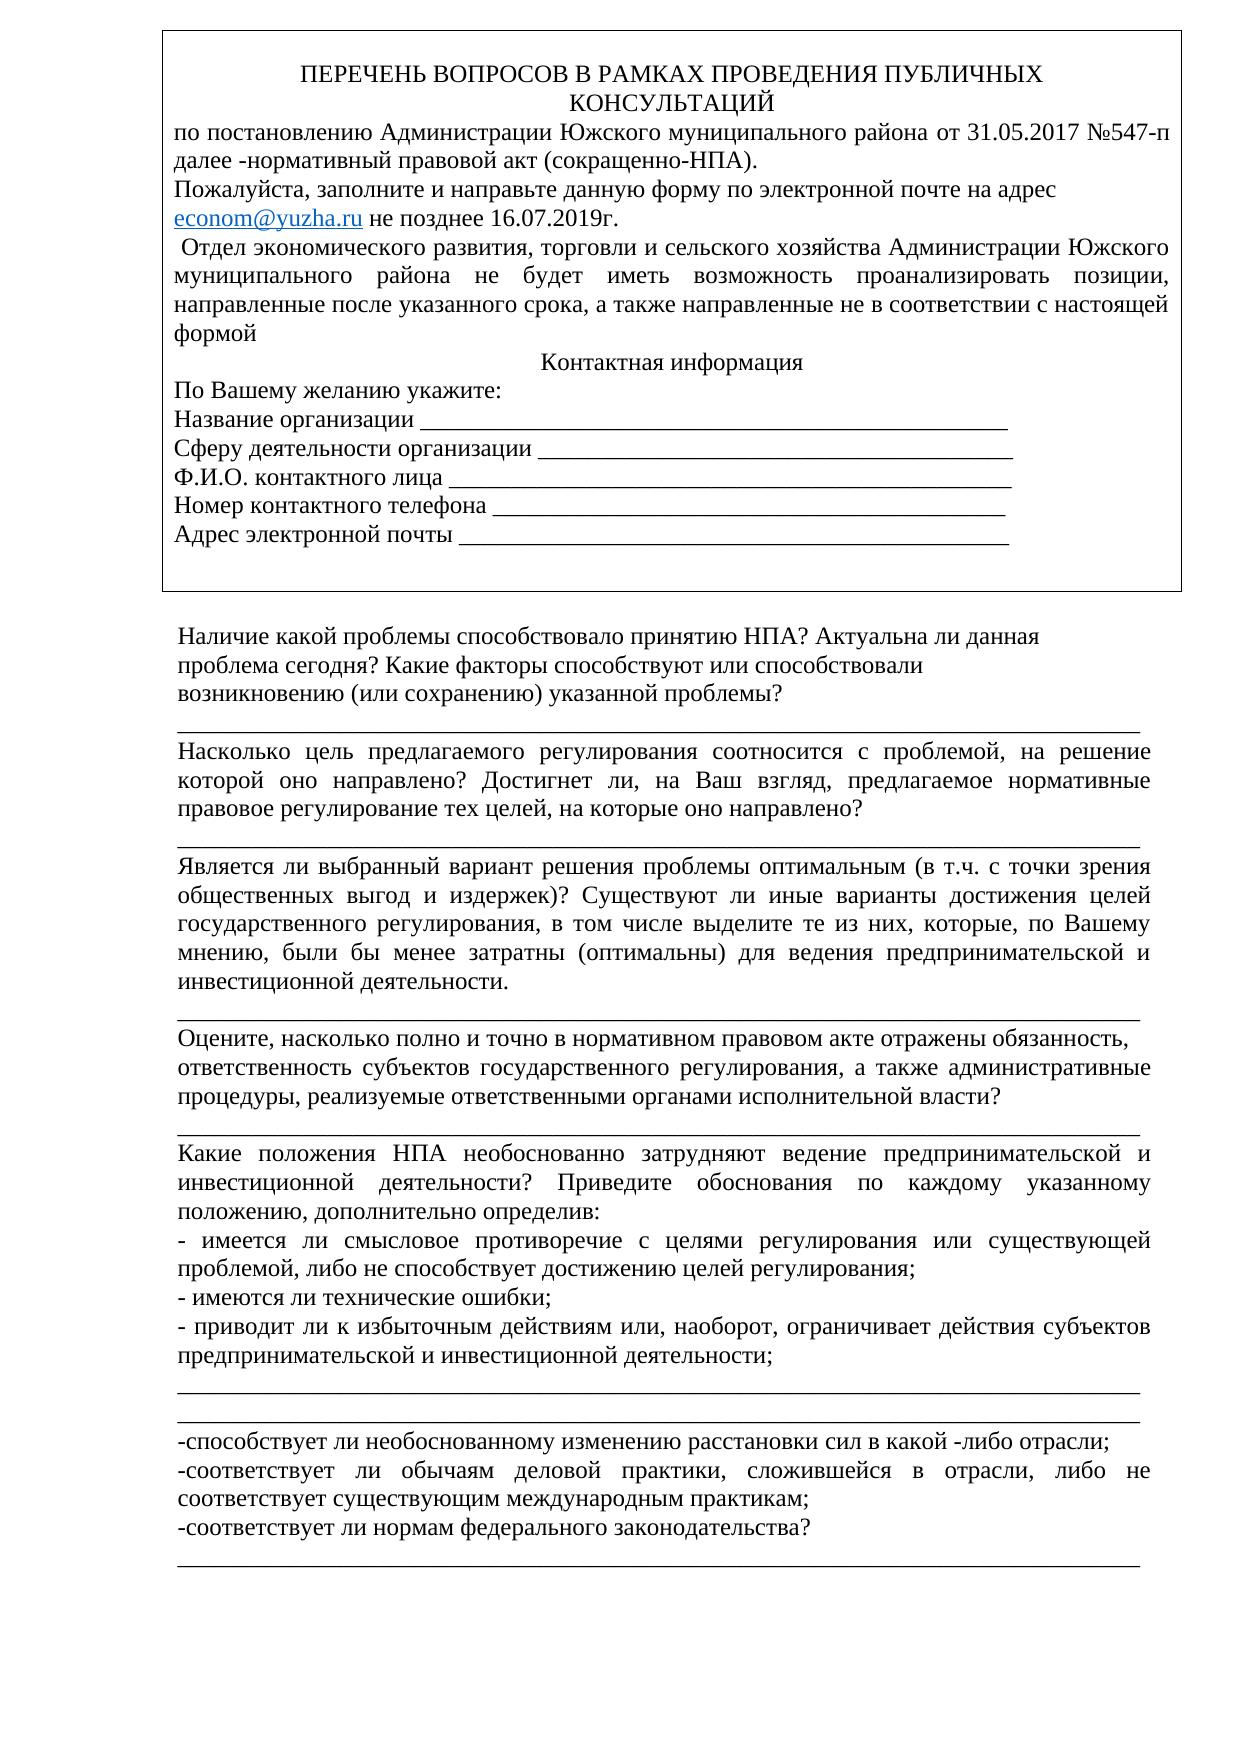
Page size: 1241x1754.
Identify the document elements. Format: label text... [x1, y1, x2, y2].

text _____________________________________________________________________________ [177, 707, 1152, 736]
text ответственность субъектов государственного регулирования, а также административные процедуры, реализуемые ответственными органами исполнительной власти? [177, 1052, 1152, 1110]
text - имеются ли технические ошибки; [177, 1282, 1152, 1311]
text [177, 1541, 1152, 1570]
text _____________________________________________________________________________ [177, 1110, 1152, 1138]
text Какие положения НПА необоснованно затрудняют ведение предпринимательской и инвестиционной деятельности? Приведите обоснования по каждому указанному положению, дополнительно определив: [177, 1138, 1152, 1225]
text -способствует ли необоснованному изменению расстановки сил в какой -либо отрасли; [177, 1426, 1152, 1455]
text _____________________________________________________________________________ [177, 995, 1152, 1023]
table_cell ПЕРЕЧЕНЬ ВОПРОСОВ В РАМКАХ ПРОВЕДЕНИЯ ПУБЛИЧНЫХ КОНСУЛЬТАЦИЙ по постановлению Администрации Южского муниципального района от 31.05.2017 №547-п далее -нормативный правовой акт (сокращенно-НПА). Пожалуйста, заполните и направьте данную форму по электронной почте на адрес econom@yuzha.ru не позднее 16.07.2019г. Отдел экономического развития, торговли и сельского хозяйства Администрации Южского муниципального района не будет иметь возможность проанализировать позиции, направленные после указанного срока, а также направленные не в соответствии с настоящей формой Контактная информация По Вашему желанию укажите: Название организации _______________________________________________ Сферу деятельности организации ______________________________________ Ф.И.О. контактного лица _____________________________________________ Номер контактного телефона _________________________________________ Адрес электронной почты ____________________________________________ [163, 31, 1181, 591]
text Насколько цель предлагаемого регулирования соотносится с проблемой, на решение которой оно направлено? Достигнет ли, на Ваш взгляд, предлагаемое нормативные правовое регулирование тех целей, на которые оно направлено? [177, 736, 1152, 822]
text Наличие какой проблемы способствовало принятию НПА? Актуальна ли данная [177, 621, 1152, 650]
text -соответствует ли нормам федерального законодательства? [177, 1512, 1152, 1541]
text - приводит ли к избыточным действиям или, наоборот, ограничивает действия субъектов предпринимательской и инвестиционной деятельности; [177, 1311, 1152, 1368]
text - имеется ли смысловое противоречие с целями регулирования или существующей проблемой, либо не способствует достижению целей регулирования; [177, 1225, 1152, 1282]
text возникновению (или сохранению) указанной проблемы? [177, 678, 1152, 707]
text Является ли выбранный вариант решения проблемы оптимальным (в т.ч. с точки зрения общественных выгод и издержек)? Существуют ли иные варианты достижения целей государственного регулирования, в том числе выделите те из них, которые, по Вашему мнению, были бы менее затратны (оптимальны) для ведения предпринимательской и инвестиционной деятельности. [177, 851, 1152, 995]
text __________________________________________________________________________________________________________________________________________________________ [177, 1368, 1152, 1426]
text _____________________________________________________________________________ [177, 822, 1152, 851]
text проблема сегодня? Какие факторы способствуют или способствовали [177, 650, 1152, 678]
text Оцените, насколько полно и точно в нормативном правовом акте отражены обязанность, [177, 1023, 1152, 1052]
text -соответствует ли обычаям деловой практики, сложившейся в отрасли, либо не соответствует существующим международным практикам; [177, 1455, 1152, 1512]
